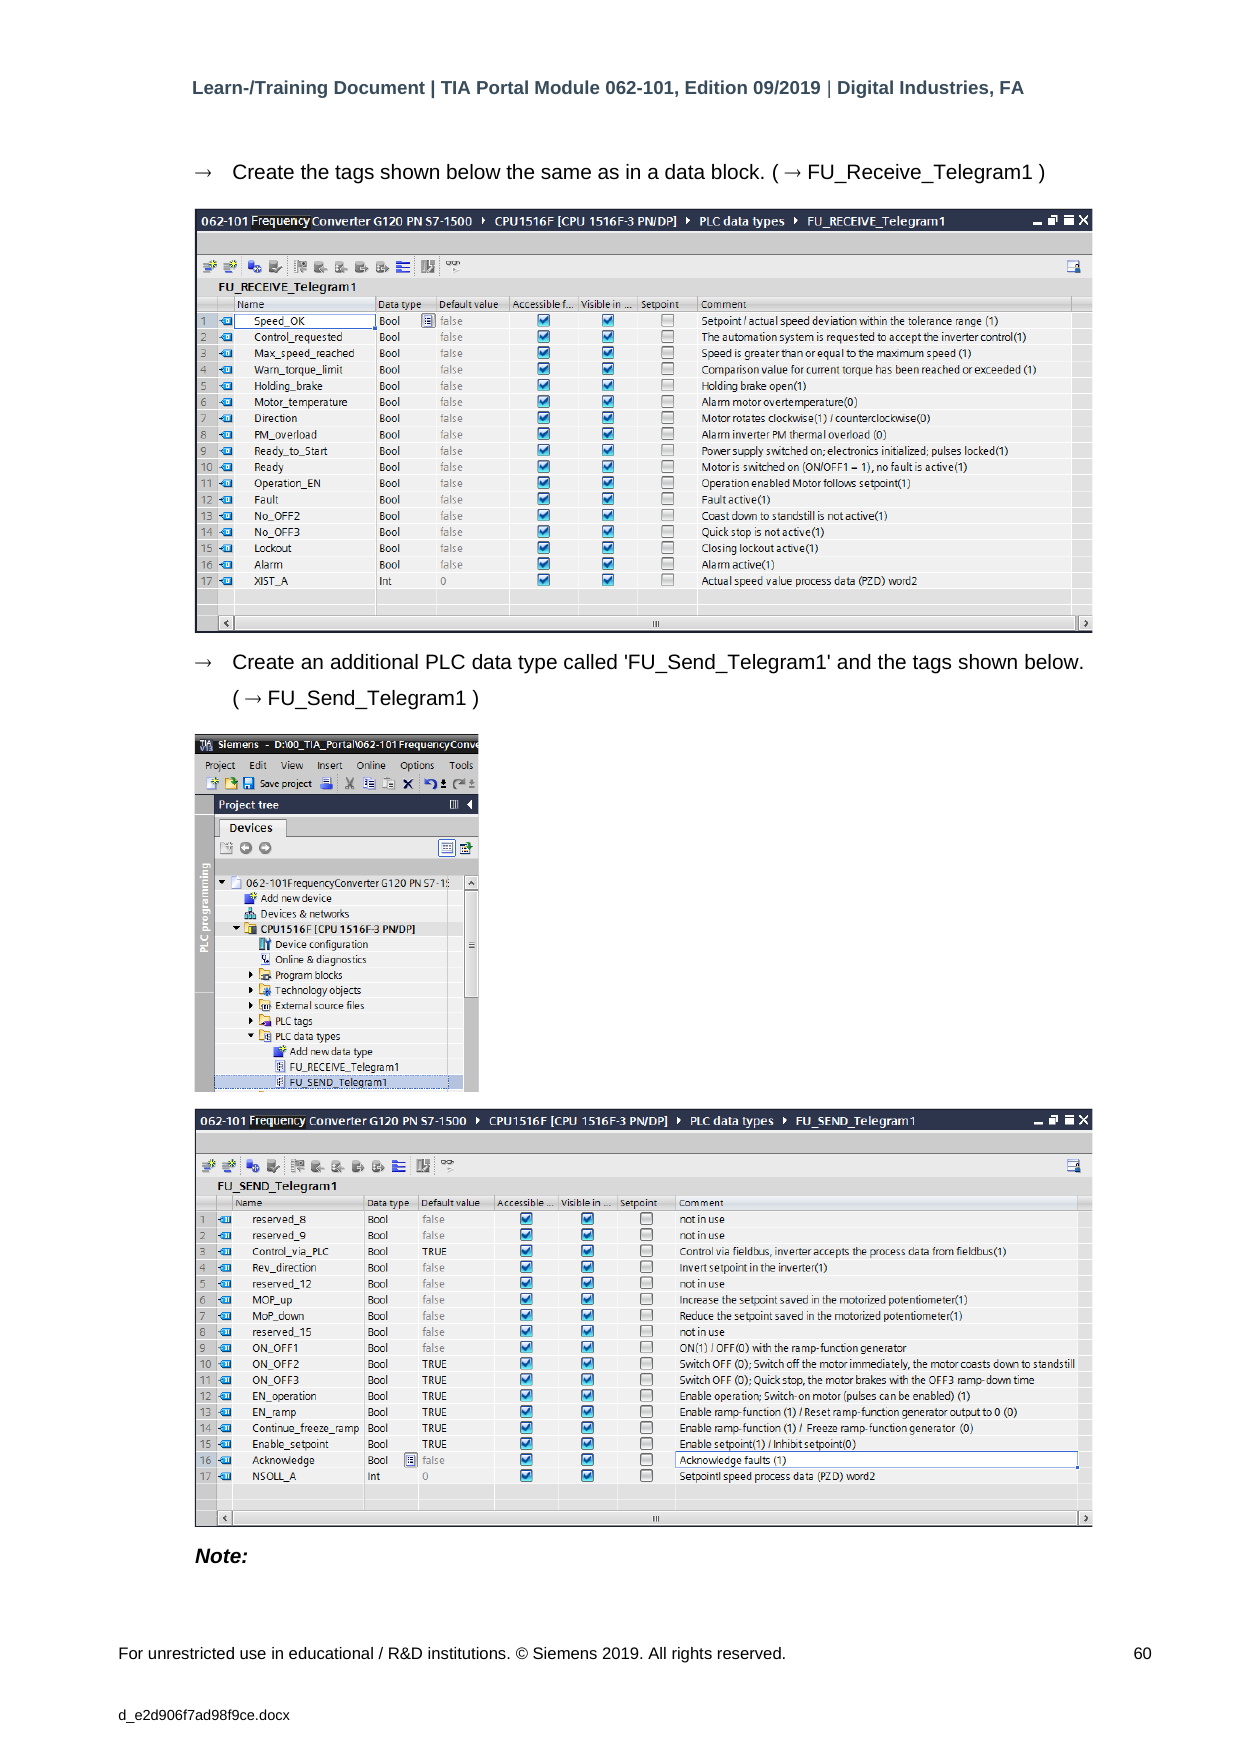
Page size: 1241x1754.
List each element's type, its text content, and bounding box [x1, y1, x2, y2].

text Note: [195, 1544, 1092, 1568]
picture [194, 208, 1093, 633]
text Create the tags shown below the same as in a data block. ( FU_Receive_Telegram1 ) [195, 160, 1092, 184]
picture [194, 1108, 1093, 1527]
picture [194, 734, 479, 1092]
text Create an additional PLC data type called 'FU_Send_Telegram1' and the tags shown below. ( FU_Send_Telegram1 ) [195, 650, 1092, 710]
